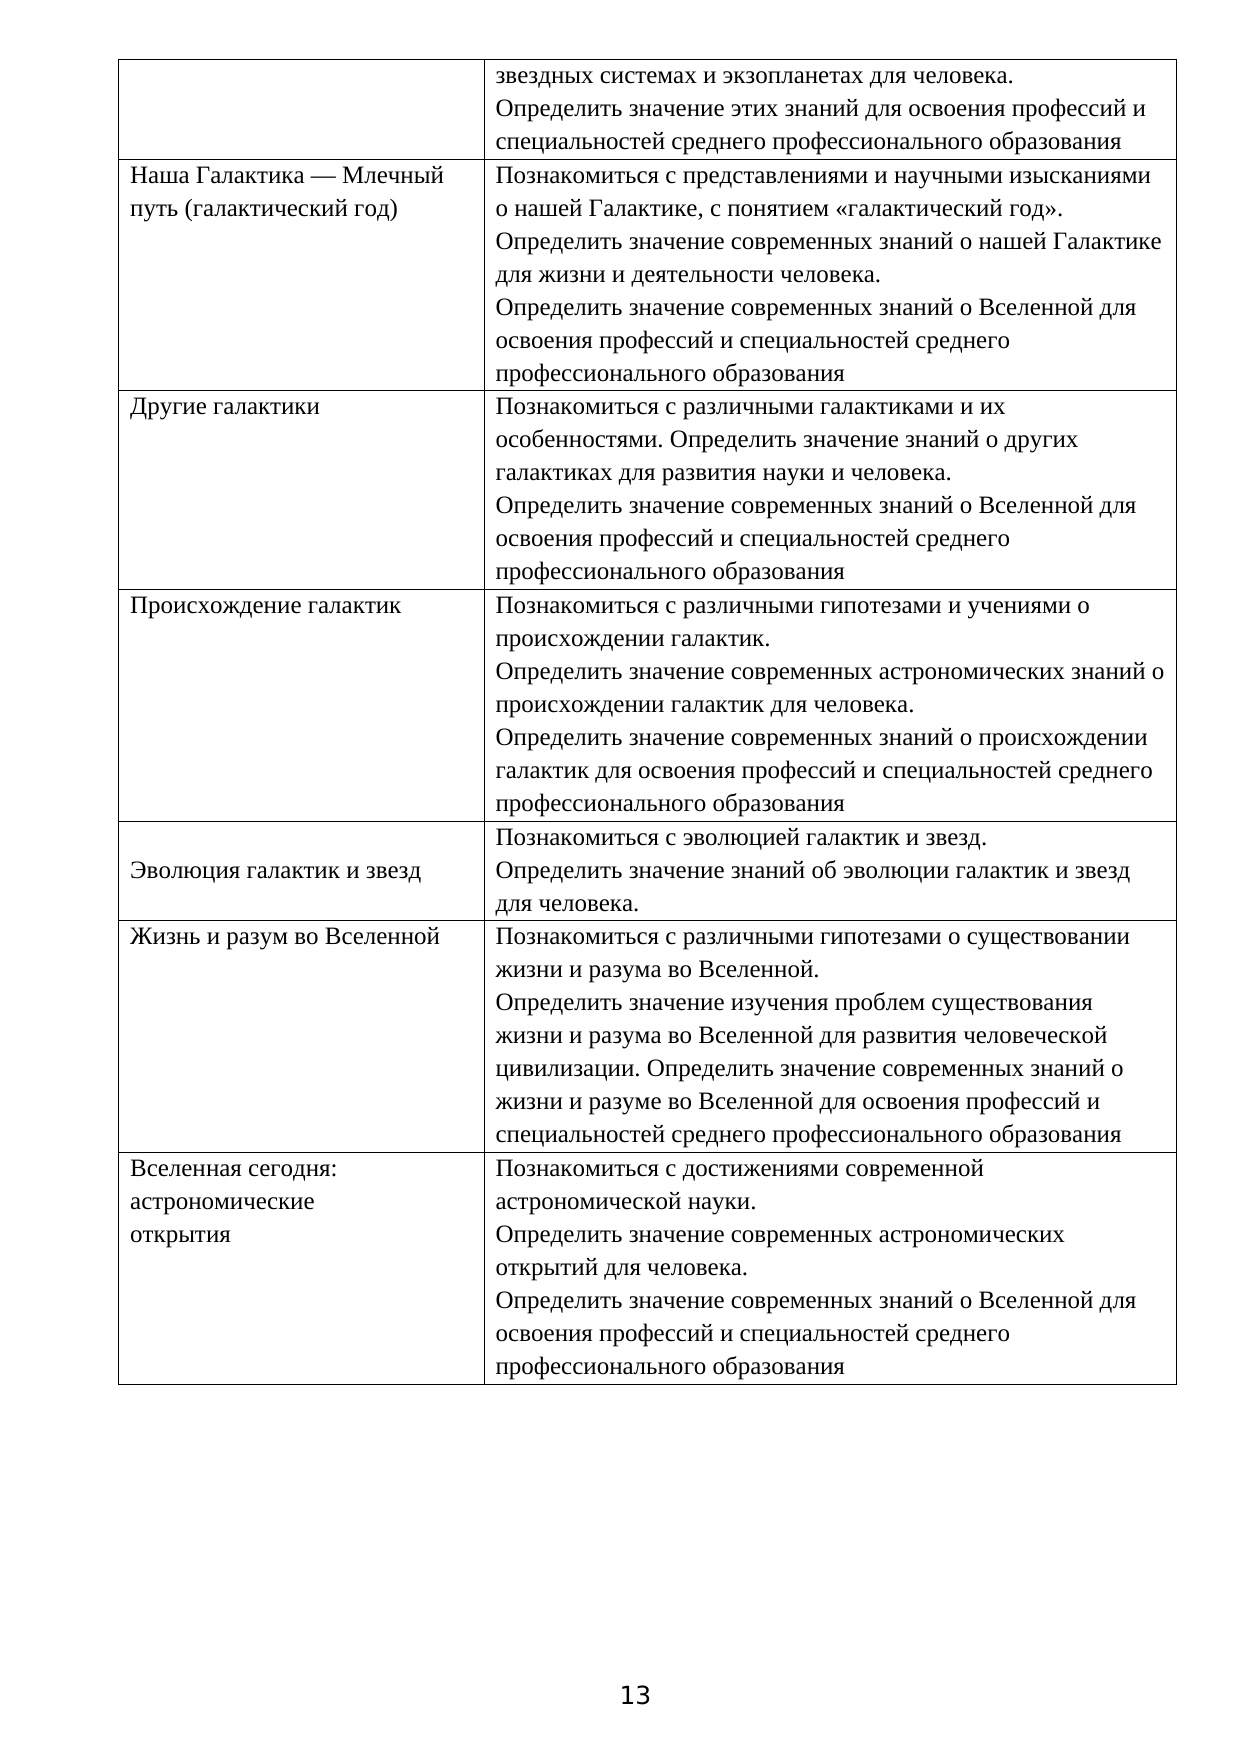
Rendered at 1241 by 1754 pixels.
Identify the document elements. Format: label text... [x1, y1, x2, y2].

table_cell Познакомиться с различными гипотезами о существовании жизни и разума во Вселенной. Определить значение изучения проблем существования жизни и разума во Вселенной для развития человеческой цивилизации. Определить значение современных знаний о жизни и разуме во Вселенной для освоения профессий и специальностей среднего профессионального образования [485, 921, 1176, 1152]
table_cell Другие галактики [119, 391, 484, 589]
table_cell Жизнь и разум во Вселенной [119, 921, 484, 1152]
table_cell Познакомиться с представлениями и научными изысканиями о нашей Галактике, с понятием «галактический год». Определить значение современных знаний о нашей Галактике для жизни и деятельности человека. Определить значение современных знаний о Вселенной для освоения профессий и специальностей среднего профессионального образования [485, 160, 1176, 390]
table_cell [119, 60, 484, 159]
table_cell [485, 60, 1176, 159]
table_cell Познакомиться с достижениями современной астрономической науки. Определить значение современных астрономических открытий для человека. Определить значение современных знаний о Вселенной для освоения профессий и специальностей среднего профессионального образования [485, 1153, 1176, 1383]
table_cell Познакомиться с эволюцией галактик и звезд. Определить значение знаний об эволюции галактик и звезд для человека. [485, 822, 1176, 920]
table_cell Вселенная сегодня: астрономические открытия [119, 1153, 484, 1383]
table_cell Познакомиться с различными гипотезами и учениями о происхождении галактик. Определить значение современных астрономических знаний о происхождении галактик для человека. Определить значение современных знаний о происхождении галактик для освоения профессий и специальностей среднего профессионального образования [485, 590, 1176, 821]
table_cell Эволюция галактик и звезд [119, 822, 484, 920]
table_cell Происхождение галактик [119, 590, 484, 821]
table_cell Наша Галактика — Млечный путь (галактический год) [119, 160, 484, 390]
table_cell Познакомиться с различными галактиками и их особенностями. Определить значение знаний о других галактиках для развития науки и человека. Определить значение современных знаний о Вселенной для освоения профессий и специальностей среднего профессионального образования [485, 391, 1176, 589]
